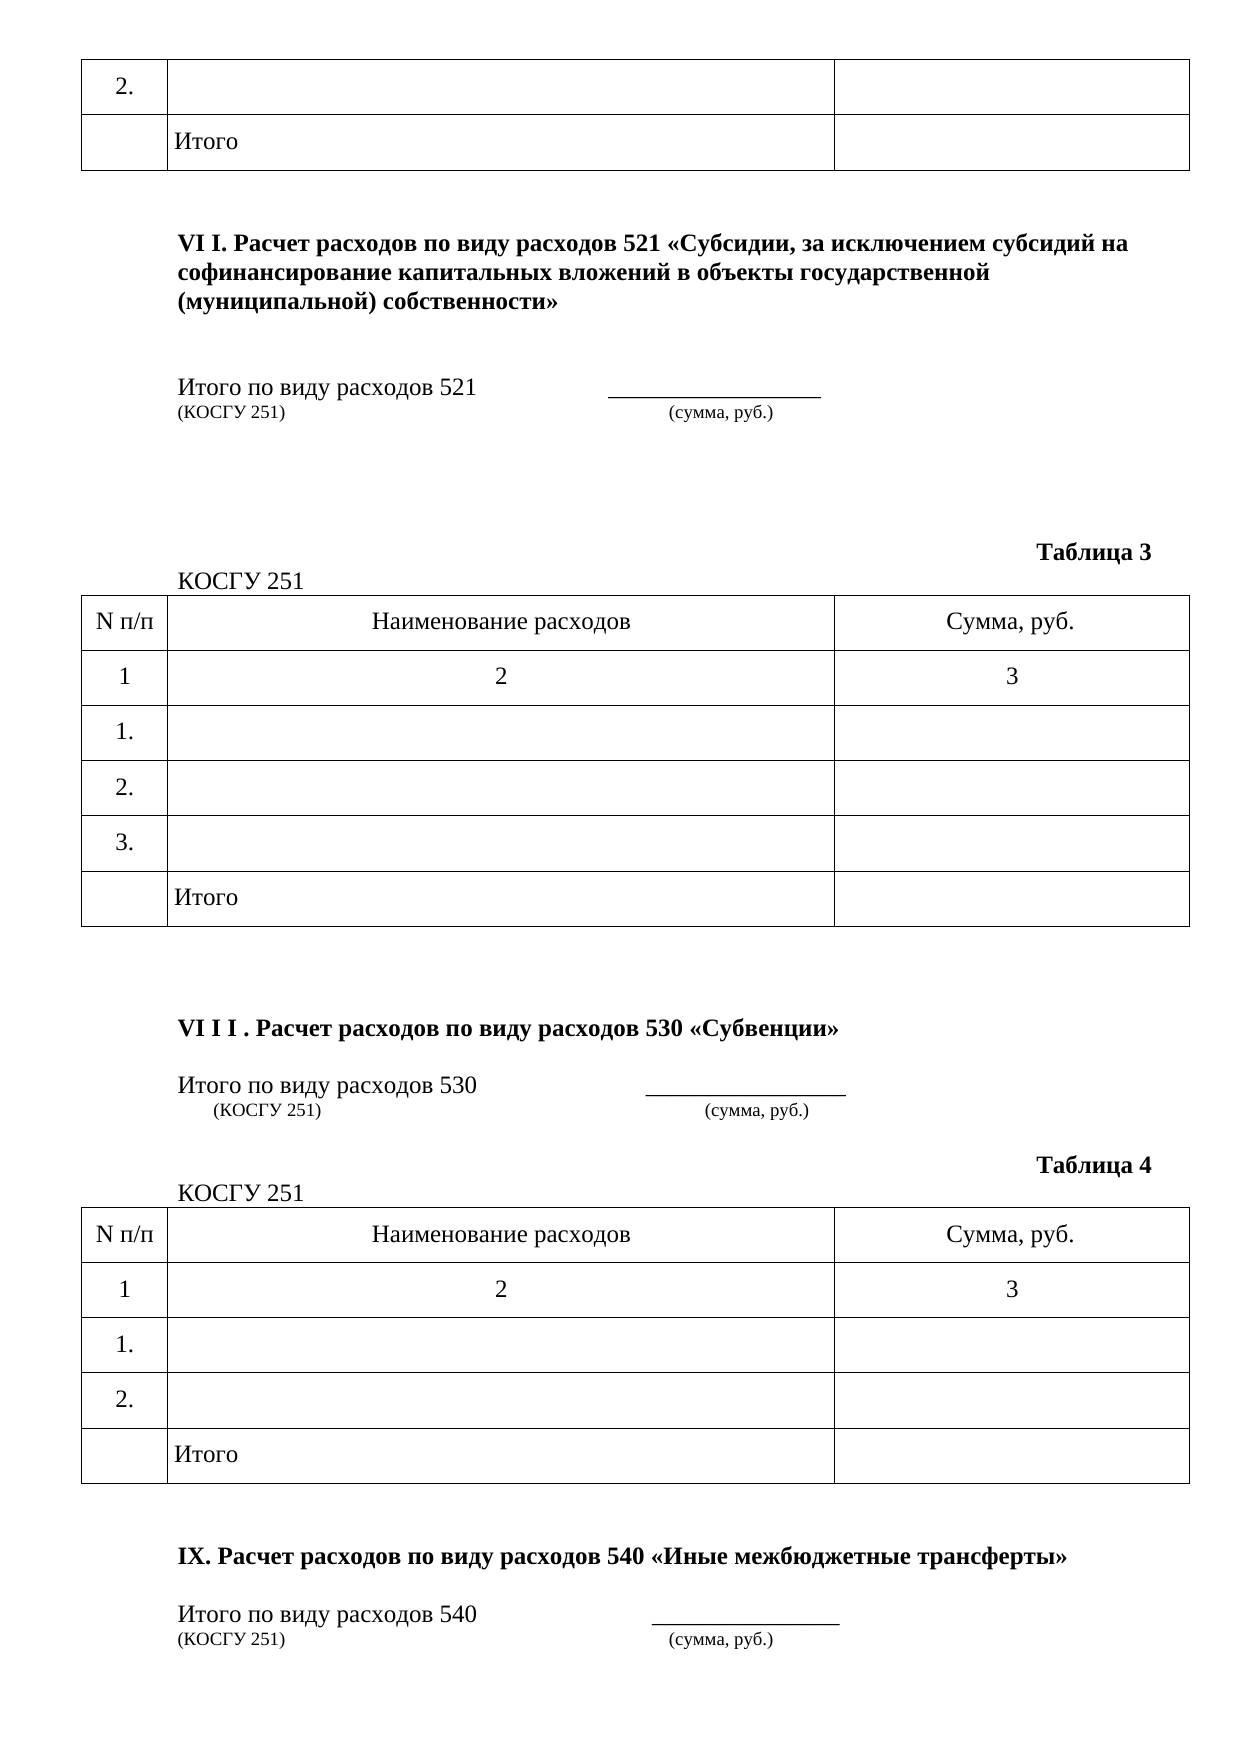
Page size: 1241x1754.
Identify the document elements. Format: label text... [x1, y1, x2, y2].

text Итого по виду расходов 540 _______________ [177, 1599, 1152, 1628]
table_cell 1. [82, 706, 167, 760]
table_cell 2. [82, 761, 167, 815]
table_cell [835, 761, 1189, 815]
text Таблица 3 [177, 537, 1152, 566]
table_cell [835, 60, 1189, 114]
text VI I. Расчет расходов по виду расходов 521 «Субсидии, за исключением субсидий на софинансирование капитальных вложений в объекты государственной (муниципальной) собственности» [177, 228, 1152, 314]
table_cell [82, 1429, 167, 1483]
text КОСГУ 251 [177, 1178, 1152, 1207]
table_cell [835, 816, 1189, 871]
text Итого по виду расходов 530 ________________ [177, 1071, 1152, 1099]
text (КОСГУ 251) (сумма, руб.) [177, 401, 1152, 422]
table_cell 1 [82, 651, 167, 704]
table_cell 2. [82, 60, 167, 114]
table_cell 2. [82, 1373, 167, 1428]
table_cell [168, 816, 834, 871]
table_cell [835, 1373, 1189, 1428]
table_cell [835, 872, 1189, 926]
table_cell [82, 115, 167, 170]
text (КОСГУ 251) (сумма, руб.) [177, 1628, 1152, 1649]
table_cell [168, 1318, 834, 1372]
table_header Наименование расходов [168, 1208, 834, 1262]
table_cell 2 [168, 1263, 834, 1317]
text IХ. Расчет расходов по виду расходов 540 «Иные межбюджетные трансферты» [177, 1541, 1152, 1570]
table_header Сумма, руб. [835, 1208, 1189, 1262]
table_cell [168, 1373, 834, 1428]
table_cell Итого [168, 115, 834, 170]
table_cell [168, 761, 834, 815]
text VI I I . Расчет расходов по виду расходов 530 «Субвенции» [177, 1013, 1152, 1042]
text Итого по виду расходов 521 _________________ [177, 372, 1152, 401]
table_cell 1. [82, 1318, 167, 1372]
table_cell 1 [82, 1263, 167, 1317]
table_cell [835, 115, 1189, 170]
table_cell [835, 1429, 1189, 1483]
table_cell [835, 1318, 1189, 1372]
table_cell [82, 872, 167, 926]
table_cell [168, 706, 834, 760]
table_cell [835, 706, 1189, 760]
table_cell Итого [168, 1429, 834, 1483]
table_cell Итого [168, 872, 834, 926]
table_cell [168, 60, 834, 114]
table_header N п/п [82, 596, 167, 650]
table_cell 3 [835, 1263, 1189, 1317]
text Таблица 4 [177, 1150, 1152, 1178]
table_header Наименование расходов [168, 596, 834, 650]
table_header Сумма, руб. [835, 596, 1189, 650]
text КОСГУ 251 [177, 566, 1152, 595]
table_cell 2 [168, 651, 834, 704]
table_cell 3. [82, 816, 167, 871]
text (КОСГУ 251) (сумма, руб.) [177, 1099, 1152, 1121]
table_cell 3 [835, 651, 1189, 704]
table_header N п/п [82, 1208, 167, 1262]
